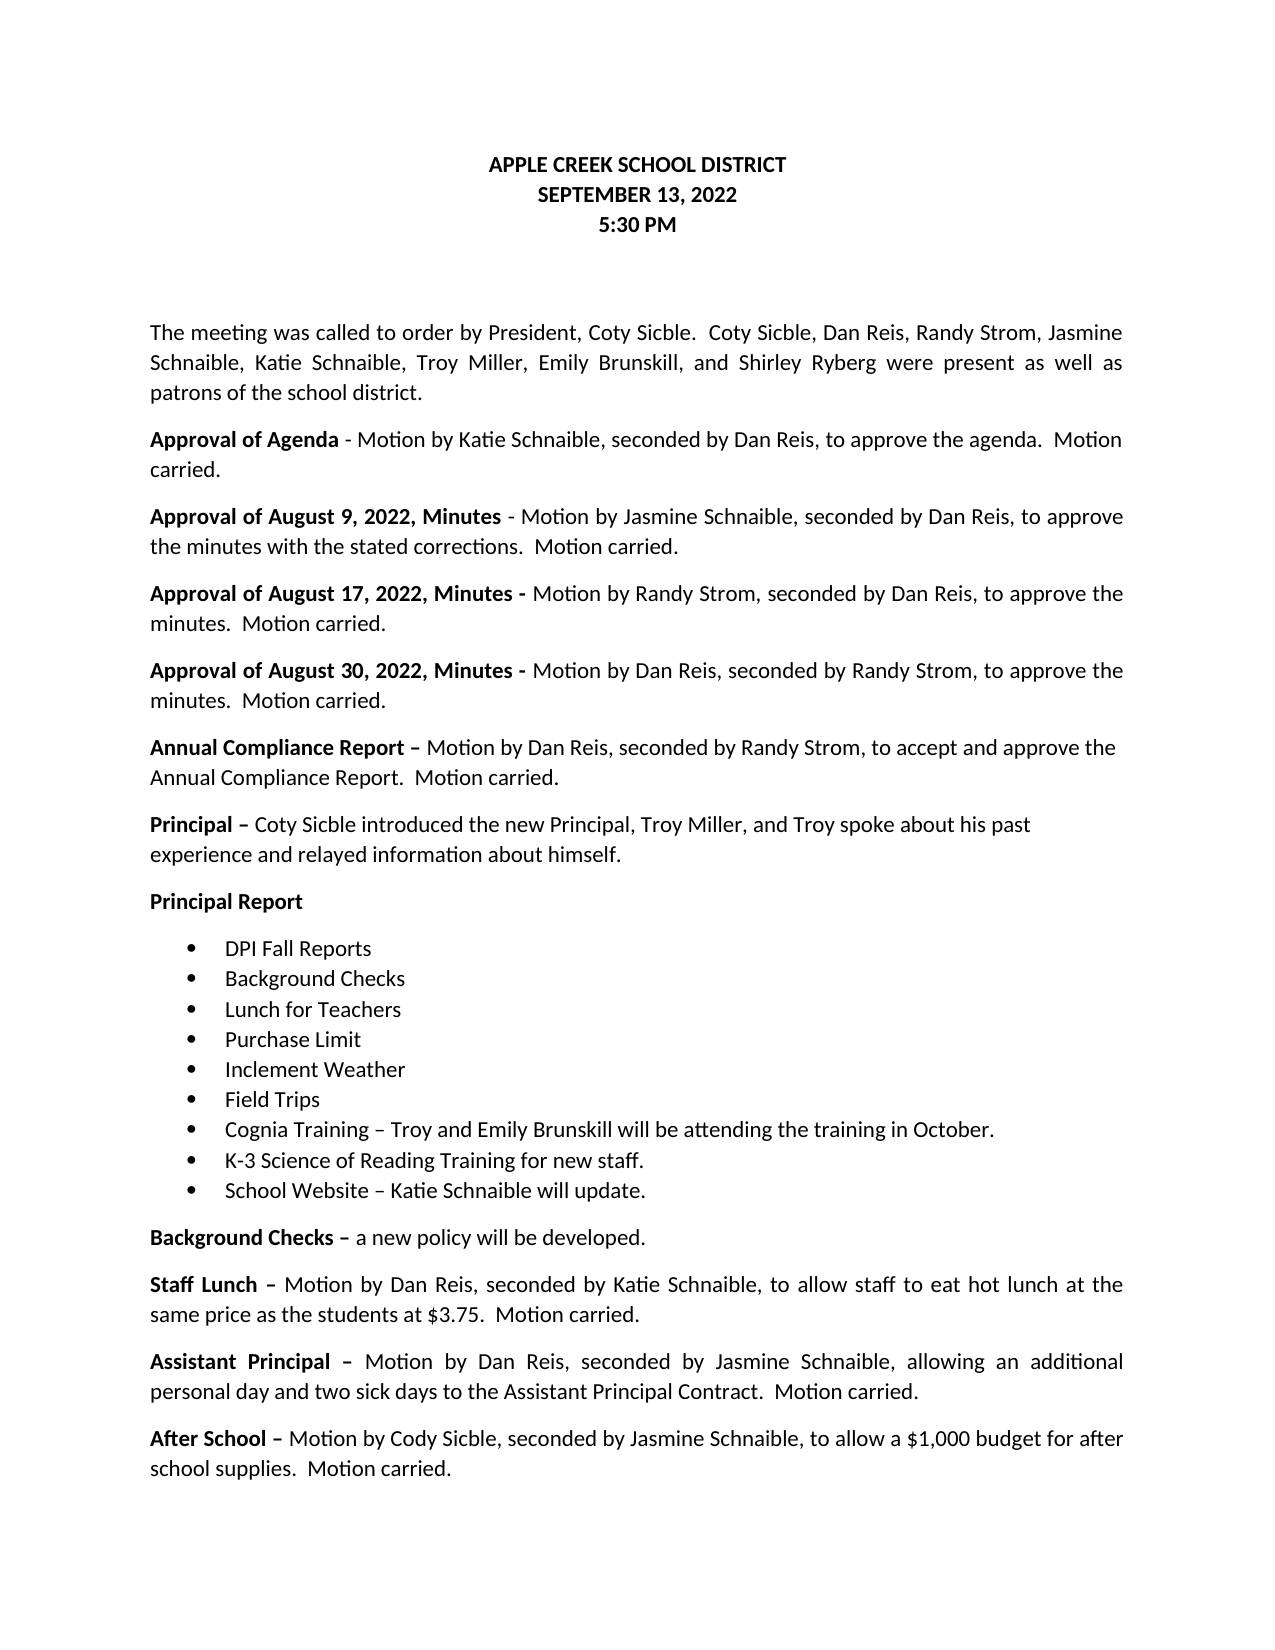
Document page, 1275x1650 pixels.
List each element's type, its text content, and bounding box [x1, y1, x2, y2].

list DPI Fall Reports [187, 934, 1125, 962]
list Purchase Limit [187, 1025, 1125, 1053]
list K-3 Science of Reading Training for new staff. [187, 1146, 1125, 1174]
text Principal – Coty Sicble introduced the new Principal, Troy Miller, and Troy spoke about his past experience and relayed information about himself. [150, 810, 1125, 869]
text Assistant Principal – Motion by Dan Reis, seconded by Jasmine Schnaible, allowing an additional personal day and two sick days to the Assistant Principal Contract. Motion carried. [150, 1347, 1125, 1405]
list Background Checks [187, 964, 1125, 993]
text SEPTEMBER 13, 2022 [150, 180, 1125, 208]
text APPLE CREEK SCHOOL DISTRICT [150, 150, 1125, 178]
text Approval of August 30, 2022, Minutes - Motion by Dan Reis, seconded by Randy Strom, to approve the minutes. Motion carried. [150, 656, 1125, 714]
text Principal Report [150, 887, 1125, 916]
list Lunch for Teachers [187, 995, 1125, 1023]
text Annual Compliance Report – Motion by Dan Reis, seconded by Randy Strom, to accept and approve the Annual Compliance Report. Motion carried. [150, 733, 1125, 792]
text Background Checks – a new policy will be developed. [150, 1223, 1125, 1251]
text Approval of Agenda - Motion by Katie Schnaible, seconded by Dan Reis, to approve the agenda. Motion carried. [150, 425, 1125, 483]
list Field Trips [187, 1085, 1125, 1113]
text After School – Motion by Cody Sicble, seconded by Jasmine Schnaible, to allow a $1,000 budget for after school supplies. Motion carried. [150, 1424, 1125, 1482]
text Approval of August 9, 2022, Minutes - Motion by Jasmine Schnaible, seconded by Dan Reis, to approve the minutes with the stated corrections. Motion carried. [150, 502, 1125, 560]
list Cognia Training – Troy and Emily Brunskill will be attending the training in October. [187, 1116, 1125, 1144]
text 5:30 PM [150, 210, 1125, 238]
text Approval of August 17, 2022, Minutes - Motion by Randy Strom, seconded by Dan Reis, to approve the minutes. Motion carried. [150, 579, 1125, 637]
text Staff Lunch – Motion by Dan Reis, seconded by Katie Schnaible, to allow staff to eat hot lunch at the same price as the students at $3.75. Motion carried. [150, 1270, 1125, 1328]
list School Website – Katie Schnaible will update. [187, 1176, 1125, 1204]
text The meeting was called to order by President, Coty Sicble. Coty Sicble, Dan Reis, Randy Strom, Jasmine Schnaible, Katie Schnaible, Troy Miller, Emily Brunskill, and Shirley Ryberg were present as well as patrons of the school district. [150, 318, 1125, 406]
list Inclement Weather [187, 1055, 1125, 1083]
